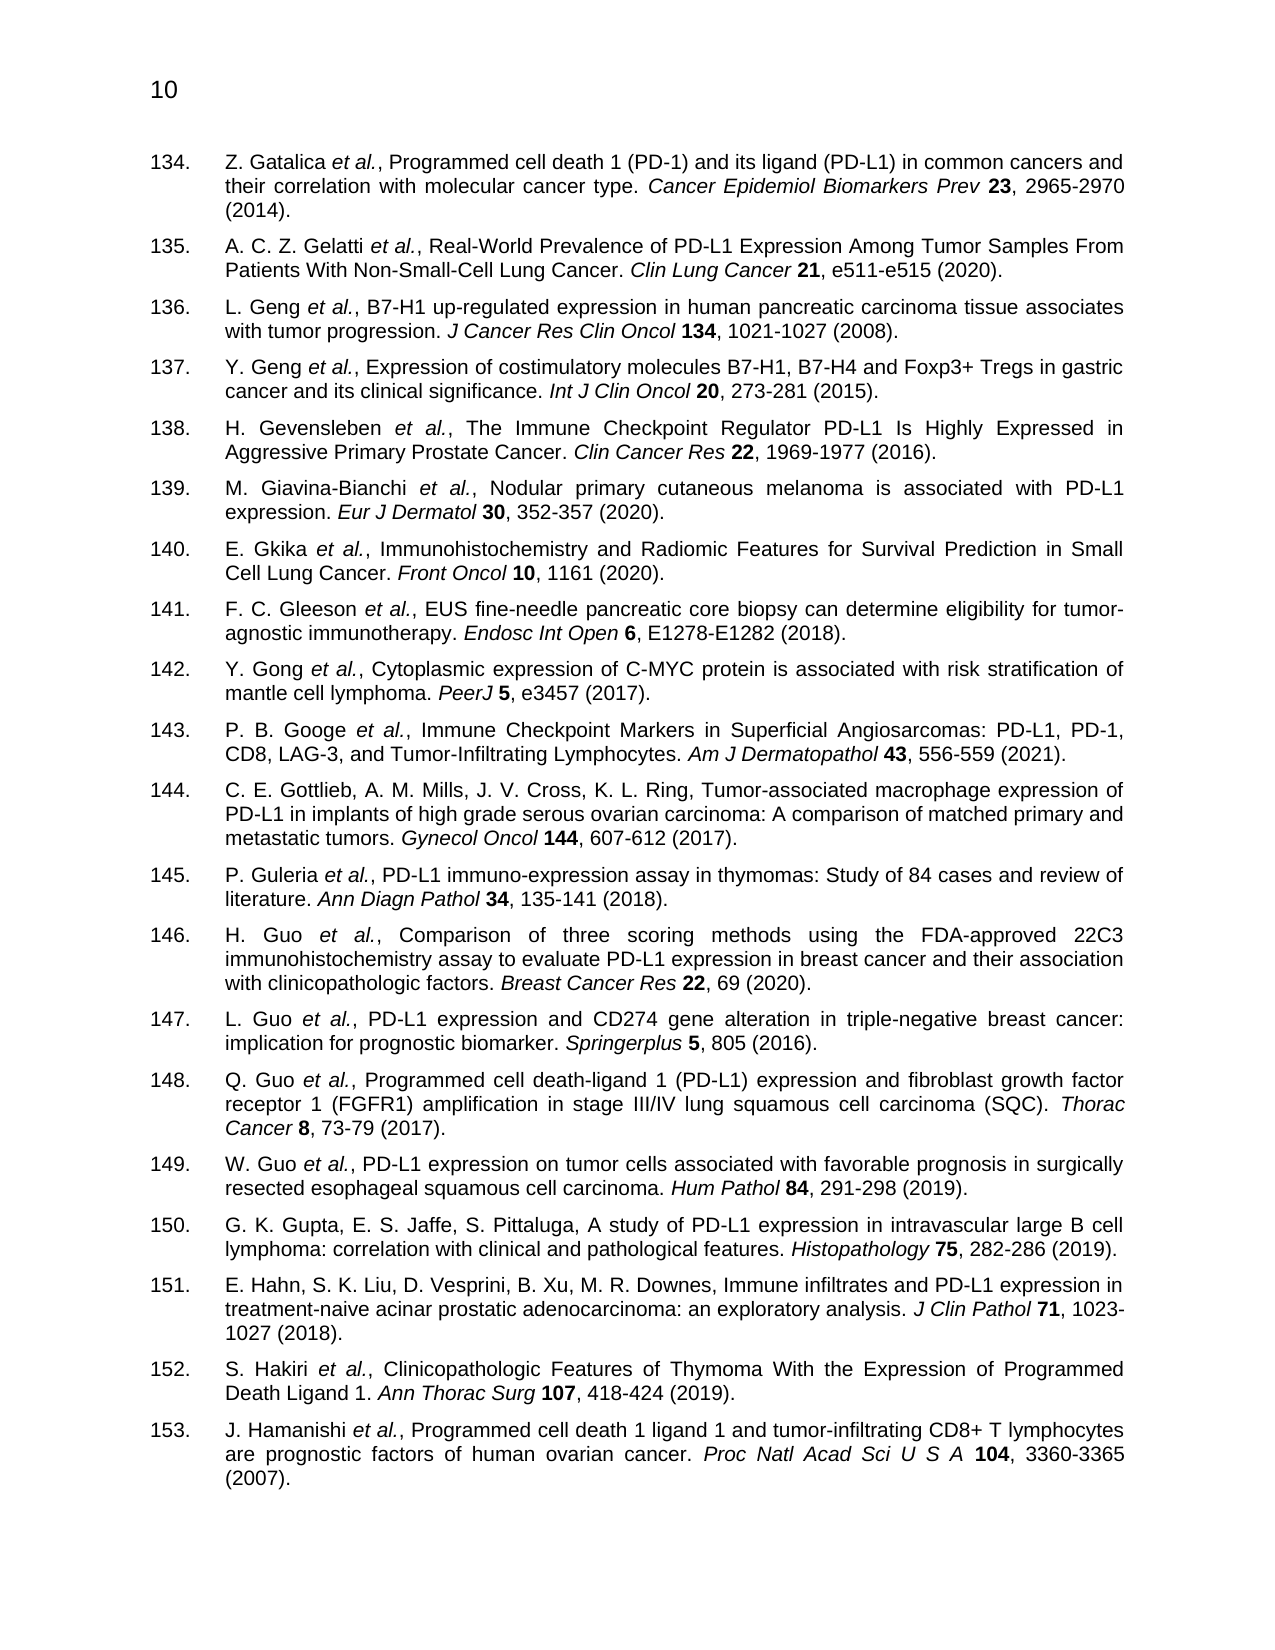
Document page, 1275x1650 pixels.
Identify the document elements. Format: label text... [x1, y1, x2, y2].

text 141. F. C. Gleeson et al., EUS fine-needle pancreatic core biopsy can determine eligibility for tumor-agnostic immunotherapy. Endosc Int Open 6, E1278-E1282 (2018). [150, 597, 1125, 645]
text 134. Z. Gatalica et al., Programmed cell death 1 (PD-1) and its ligand (PD-L1) in common cancers and their correlation with molecular cancer type. Cancer Epidemiol Biomarkers Prev 23, 2965-2970 (2014). [150, 150, 1125, 222]
text 152. S. Hakiri et al., Clinicopathologic Features of Thymoma With the Expression of Programmed Death Ligand 1. Ann Thorac Surg 107, 418-424 (2019). [150, 1357, 1125, 1405]
text 138. H. Gevensleben et al., The Immune Checkpoint Regulator PD-L1 Is Highly Expressed in Aggressive Primary Prostate Cancer. Clin Cancer Res 22, 1969-1977 (2016). [150, 416, 1125, 463]
text 139. M. Giavina-Bianchi et al., Nodular primary cutaneous melanoma is associated with PD-L1 expression. Eur J Dermatol 30, 352-357 (2020). [150, 476, 1125, 524]
text 146. H. Guo et al., Comparison of three scoring methods using the FDA-approved 22C3 immunohistochemistry assay to evaluate PD-L1 expression in breast cancer and their association with clinicopathologic factors. Breast Cancer Res 22, 69 (2020). [150, 923, 1125, 995]
text 144. C. E. Gottlieb, A. M. Mills, J. V. Cross, K. L. Ring, Tumor-associated macrophage expression of PD-L1 in implants of high grade serous ovarian carcinoma: A comparison of matched primary and metastatic tumors. Gynecol Oncol 144, 607-612 (2017). [150, 778, 1125, 850]
text 147. L. Guo et al., PD-L1 expression and CD274 gene alteration in triple-negative breast cancer: implication for prognostic biomarker. Springerplus 5, 805 (2016). [150, 1007, 1125, 1055]
text 148. Q. Guo et al., Programmed cell death-ligand 1 (PD-L1) expression and fibroblast growth factor receptor 1 (FGFR1) amplification in stage III/IV lung squamous cell carcinoma (SQC). Thorac Cancer 8, 73-79 (2017). [150, 1068, 1125, 1139]
text 143. P. B. Googe et al., Immune Checkpoint Markers in Superficial Angiosarcomas: PD-L1, PD-1, CD8, LAG-3, and Tumor-Infiltrating Lymphocytes. Am J Dermatopathol 43, 556-559 (2021). [150, 718, 1125, 766]
text 153. J. Hamanishi et al., Programmed cell death 1 ligand 1 and tumor-infiltrating CD8+ T lymphocytes are prognostic factors of human ovarian cancer. Proc Natl Acad Sci U S A 104, 3360-3365 (2007). [150, 1418, 1125, 1489]
text 135. A. C. Z. Gelatti et al., Real-World Prevalence of PD-L1 Expression Among Tumor Samples From Patients With Non-Small-Cell Lung Cancer. Clin Lung Cancer 21, e511-e515 (2020). [150, 234, 1125, 282]
text 150. G. K. Gupta, E. S. Jaffe, S. Pittaluga, A study of PD-L1 expression in intravascular large B cell lymphoma: correlation with clinical and pathological features. Histopathology 75, 282-286 (2019). [150, 1212, 1125, 1260]
text 145. P. Guleria et al., PD-L1 immuno-expression assay in thymomas: Study of 84 cases and review of literature. Ann Diagn Pathol 34, 135-141 (2018). [150, 862, 1125, 910]
text 149. W. Guo et al., PD-L1 expression on tumor cells associated with favorable prognosis in surgically resected esophageal squamous cell carcinoma. Hum Pathol 84, 291-298 (2019). [150, 1152, 1125, 1200]
text 137. Y. Geng et al., Expression of costimulatory molecules B7-H1, B7-H4 and Foxp3+ Tregs in gastric cancer and its clinical significance. Int J Clin Oncol 20, 273-281 (2015). [150, 355, 1125, 403]
text 140. E. Gkika et al., Immunohistochemistry and Radiomic Features for Survival Prediction in Small Cell Lung Cancer. Front Oncol 10, 1161 (2020). [150, 536, 1125, 584]
text 151. E. Hahn, S. K. Liu, D. Vesprini, B. Xu, M. R. Downes, Immune infiltrates and PD-L1 expression in treatment-naive acinar prostatic adenocarcinoma: an exploratory analysis. J Clin Pathol 71, 1023-1027 (2018). [150, 1273, 1125, 1345]
text 136. L. Geng et al., B7-H1 up-regulated expression in human pancreatic carcinoma tissue associates with tumor progression. J Cancer Res Clin Oncol 134, 1021-1027 (2008). [150, 295, 1125, 343]
text 142. Y. Gong et al., Cytoplasmic expression of C-MYC protein is associated with risk stratification of mantle cell lymphoma. PeerJ 5, e3457 (2017). [150, 657, 1125, 705]
